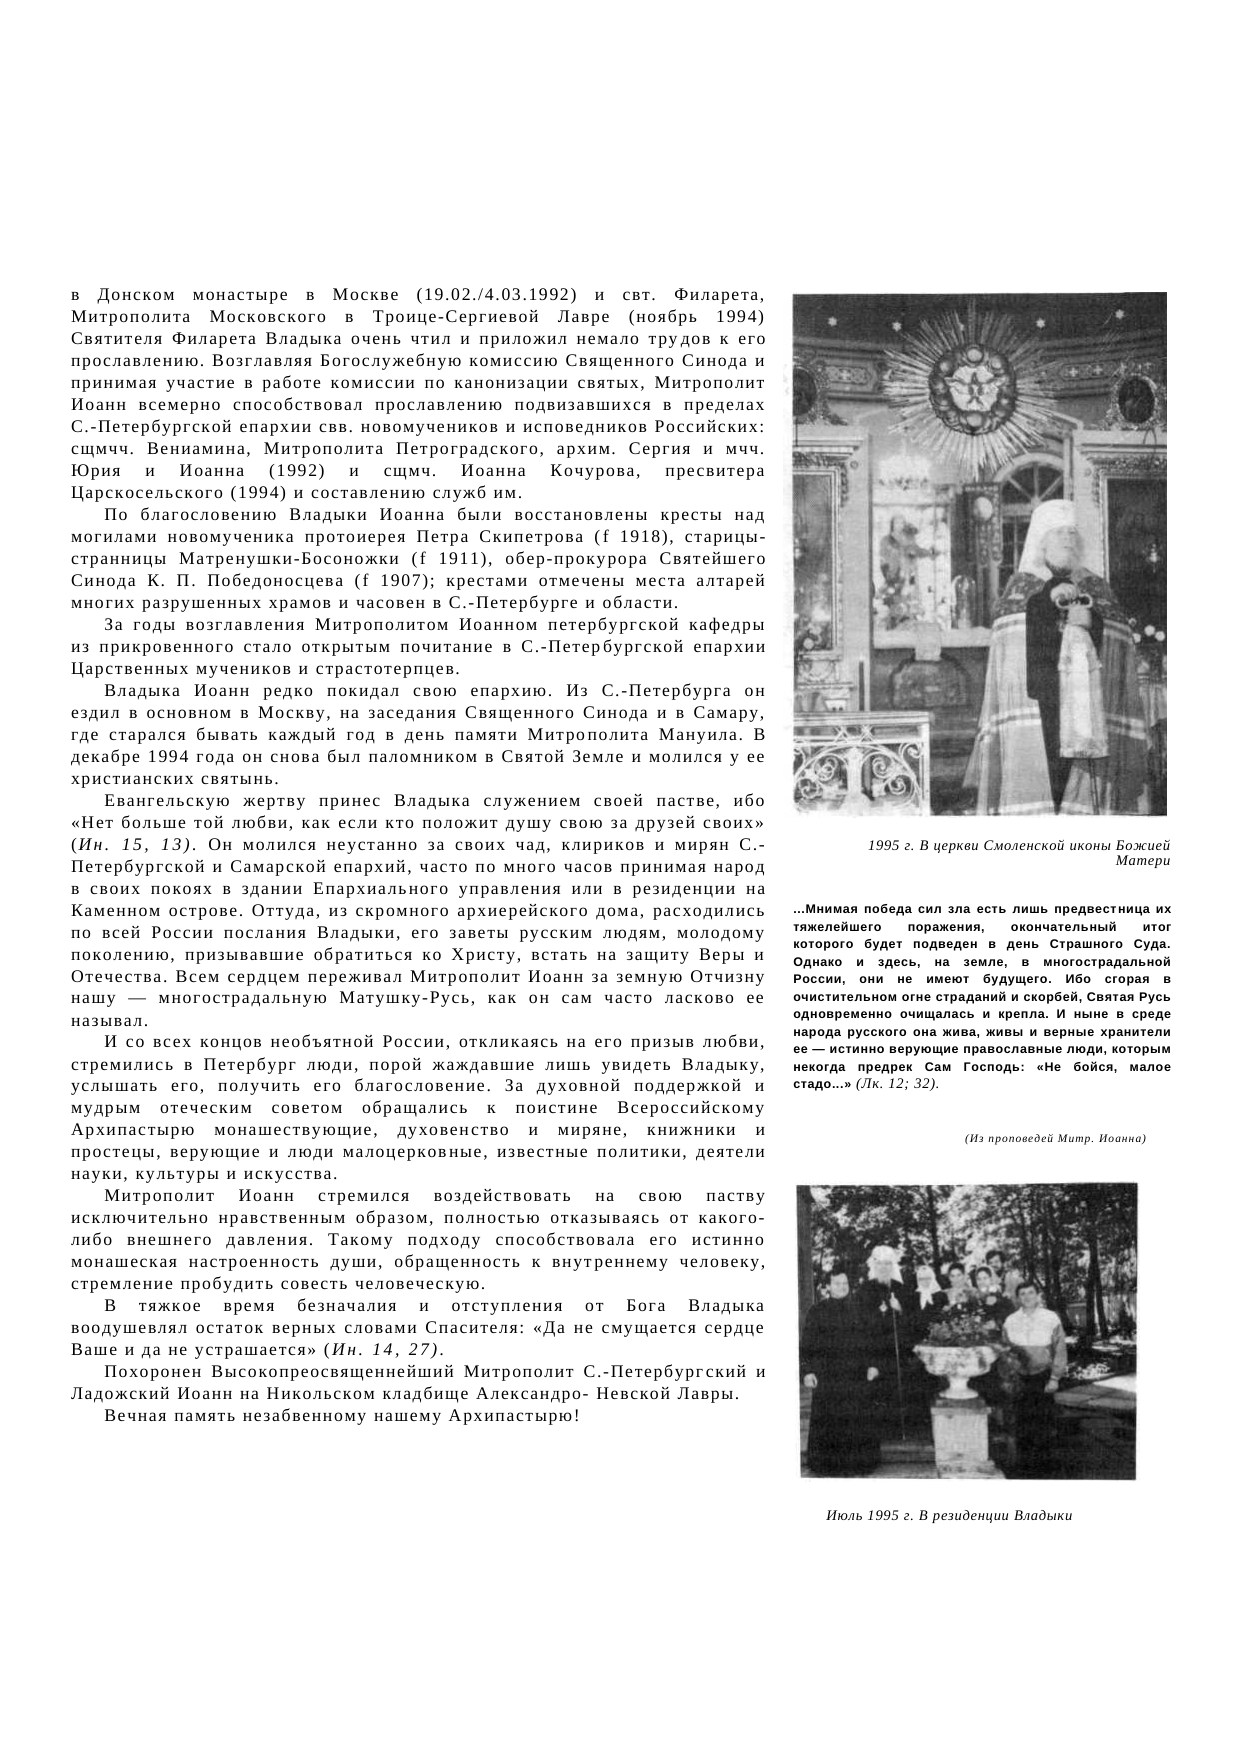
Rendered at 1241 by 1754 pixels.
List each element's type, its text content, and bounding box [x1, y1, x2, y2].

text Евангельскую жертву принес Владыка служением своей пастве, ибо «Нет больше той любви, как если кто положит душу свою за друзей своих» (Ин. 15, 13). Он молился неустанно за своих чад, клириков и мирян С.-Петербургской и Самарской епархий, часто по много часов принимая народ в своих покоях в здании Епархиального управления или в резиденции на Каменном острове. Оттуда, из скромного архиерейского дома, расходились по всей России послания Владыки, его заветы русским людям, молодому поколению, призывавшие обратиться ко Христу, встать на защиту Веры и Отечества. Всем сердцем переживал Митрополит Иоанн за земную Отчизну нашу — многострадальную Матушку-Русь, как он сам часто ласково ее называл. [71, 789, 766, 1030]
text Вечная память незабвенному нашему Архипастырю! [71, 1404, 768, 1426]
picture [783, 292, 1167, 818]
text Матери [795, 854, 1170, 868]
text За годы возглавления Митрополитом Иоанном петербургской кафедры из прикровенного стало открытым почитание в С.-Петербургской епархии Царственных мучеников и страстотерпцев. [71, 613, 766, 679]
text Владыка Иоанн редко покидал свою епархию. Из С.-Петербурга он ездил в основном в Москву, на заседания Священного Синода и в Самару, где старался бывать каждый год в день памяти Митрополита Мануила. В декабре 1994 года он снова был паломником в Святой Земле и молился у ее христианских святынь. [71, 679, 766, 789]
text ...Мнимая победа сил зла есть лишь предвестница их тяжелейшего поражения, окончательный итог которого будет подведен в день Страшного Суда. Однако и здесь, на земле, в многострадальной России, они не имеют будущего. Ибо сгорая в очистительном огне страданий и скорбей, Святая Русь одновременно очищалась и крепла. И ныне в среде народа русского она жива, живы и верные хранители ее — истинно верующие православные люди, которым некогда предрек Сам Господь: «Не бойся, малое стадо...» (Лк. 12; 32). [793, 900, 1171, 1092]
text Митрополит Иоанн стремился воздействовать на свою паству исключительно нравственным образом, полностью отказываясь от какого-либо внешнего давления. Такому подходу способствовала его истинно монашеская настроенность души, обращенность к внутреннему человеку, стремление пробудить совесть человеческую. [71, 1184, 766, 1294]
text в Донском монастыре в Москве (19.02./4.03.1992) и свт. Филарета, Митрополита Московского в Троице-Сергиевой Лавре (ноябрь 1994) Святителя Филарета Владыка очень чтил и приложил немало трудов к его прославлению. Возглавляя Богослужебную комиссию Священного Синода и принимая участие в работе комиссии по канонизации святых, Митрополит Иоанн всемерно способствовал прославлению подвизавшихся в пределах С.-Петербургской епархии свв. новомучеников и исповедников Российских: сщмчч. Вениамина, Митрополита Петроградского, архим. Сергия и мчч. Юрия и Иоанна (1992) и сщмч. Иоанна Кочурова, пресвитера Царскосельского (1994) и составлению служб им. [71, 283, 766, 503]
text 1995 г. В церкви Смоленской иконы Божией [795, 839, 1170, 854]
text По благословению Владыки Иоанна были восстановлены кресты над могилами новомученика протоиерея Петра Скипетрова (f 1918), старицы-странницы Матренушки-Босоножки (f 1911), обер-прокурора Святейшего Синода К. П. Победоносцева (f 1907); крестами отмечены места алтарей многих разрушенных храмов и часовен в С.-Петербурге и области. [71, 503, 766, 613]
text И со всех концов необъятной России, откликаясь на его призыв любви, стремились в Петербург люди, порой жаждавшие лишь увидеть Владыку, услышать его, получить его благословение. За духовной поддержкой и мудрым отеческим советом обращались к поистине Всероссийскому Архипастырю монашествующие, духовенство и миряне, книжники и простецы, верующие и люди малоцерковные, известные политики, деятели науки, культуры и искусства. [71, 1030, 766, 1184]
picture [795, 1181, 1140, 1482]
text Похоронен Высокопреосвященнейший Митрополит С.-Петербургский и Ладожский Иоанн на Никольском кладбище Александро- Невской Лавры. [71, 1360, 766, 1404]
text Июль 1995 г. В резиденции Владыки [826, 1508, 1073, 1523]
text В тяжкое время безначалия и отступления от Бога Владыка воодушевлял остаток верных словами Спасителя: «Да не смущается сердце Ваше и да не устрашается» (Ин. 14, 27). [71, 1294, 766, 1360]
